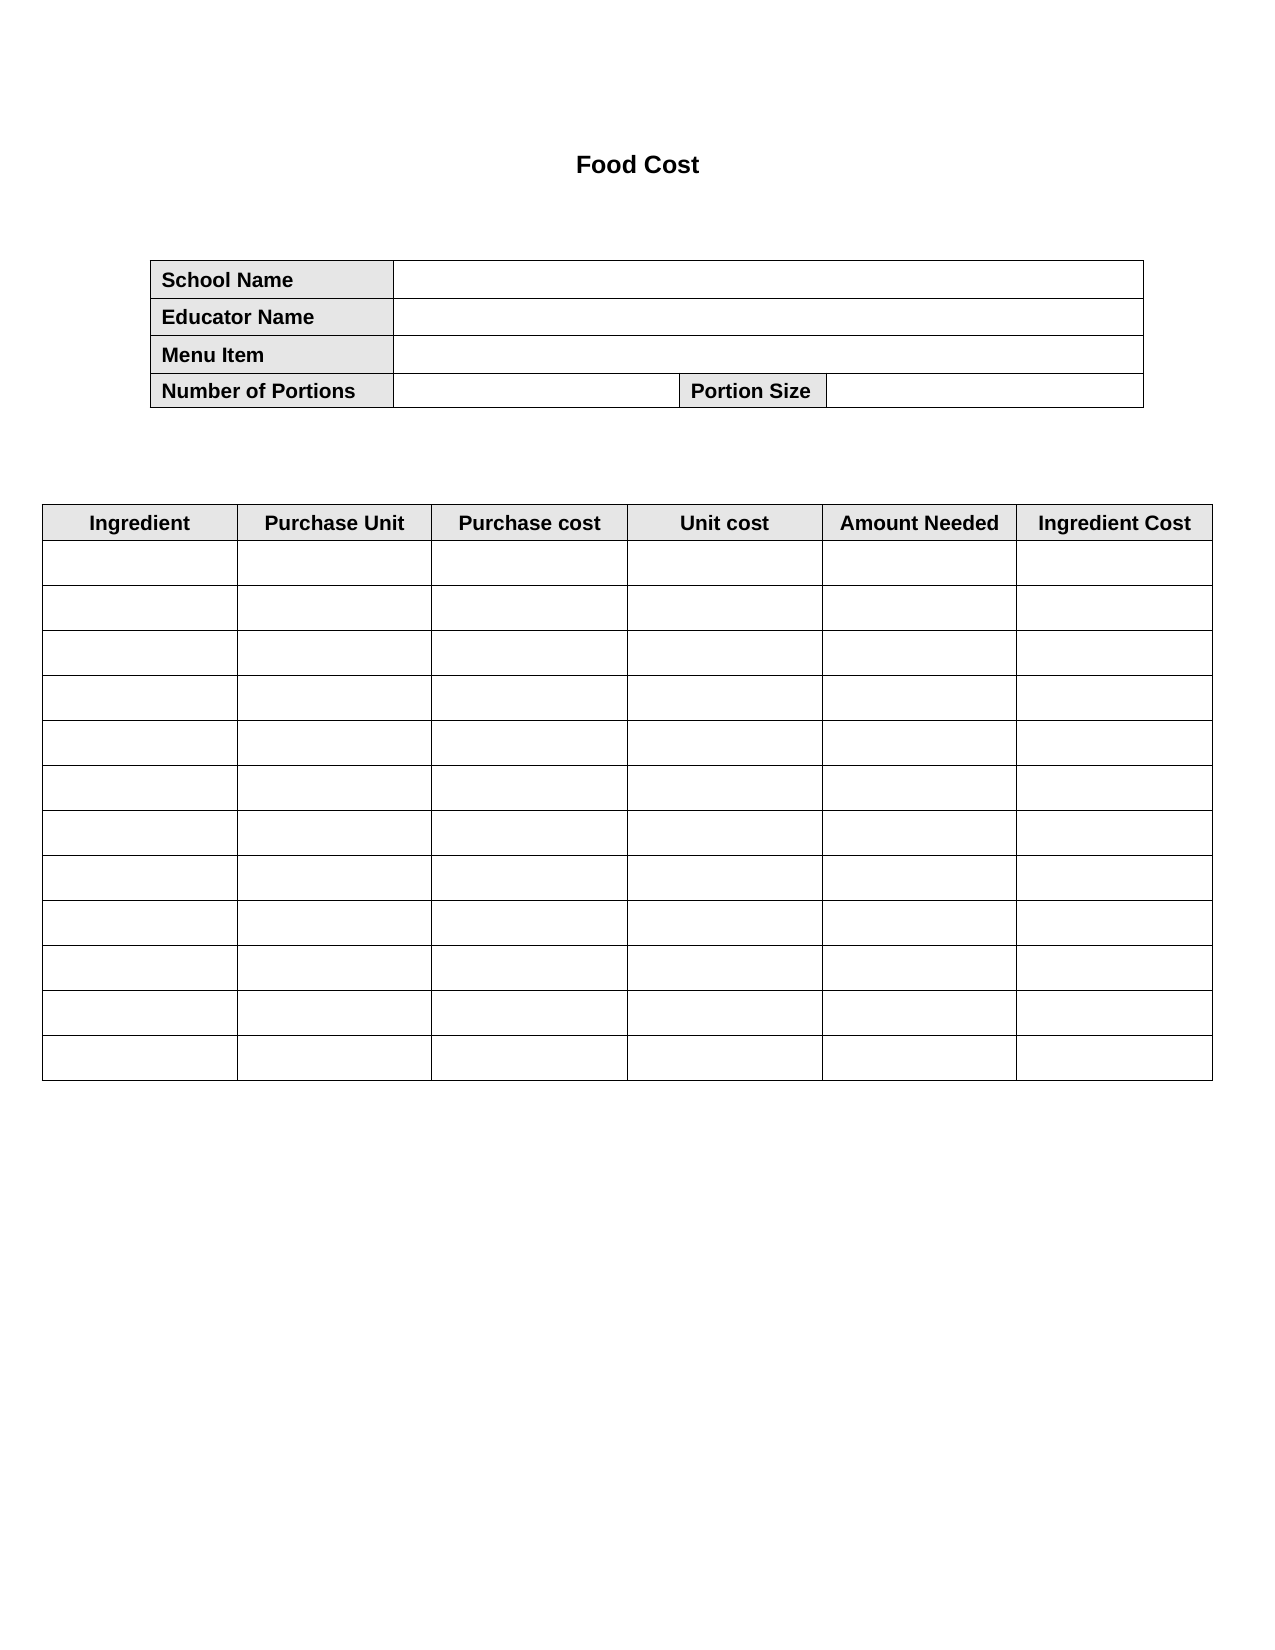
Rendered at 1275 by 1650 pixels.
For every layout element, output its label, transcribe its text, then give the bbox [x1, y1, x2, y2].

table_cell [1017, 541, 1212, 585]
table_cell [432, 721, 627, 765]
table_cell [238, 631, 431, 675]
table_cell [823, 631, 1016, 675]
table_cell [1017, 946, 1212, 990]
table_cell [823, 856, 1016, 900]
table_cell [238, 856, 431, 900]
table_cell [628, 991, 822, 1035]
table_cell [43, 676, 237, 720]
table_cell [394, 299, 1143, 335]
table_cell [43, 901, 237, 945]
table_cell [432, 946, 627, 990]
table_cell [1017, 766, 1212, 810]
table_cell [432, 811, 627, 855]
table_cell [823, 766, 1016, 810]
table_cell [432, 991, 627, 1035]
table_header Amount Needed [823, 505, 1016, 540]
table_cell [628, 586, 822, 630]
table_cell [238, 721, 431, 765]
table_cell [1017, 901, 1212, 945]
table_cell [238, 901, 431, 945]
subtitle Food Cost [150, 150, 1125, 179]
table_cell [43, 721, 237, 765]
table_cell Number of Portions [151, 374, 393, 407]
table_cell [238, 586, 431, 630]
table_cell [827, 374, 1143, 407]
table_cell [432, 901, 627, 945]
table_cell [628, 811, 822, 855]
table_cell [1017, 811, 1212, 855]
table_cell [432, 856, 627, 900]
table_cell [1017, 631, 1212, 675]
table_cell [823, 1036, 1016, 1080]
table_header Ingredient [43, 505, 237, 540]
table_cell [823, 901, 1016, 945]
table_cell [823, 676, 1016, 720]
table_cell [432, 541, 627, 585]
table_cell [1017, 676, 1212, 720]
table_cell [238, 1036, 431, 1080]
table_cell [43, 946, 237, 990]
table_cell [823, 946, 1016, 990]
table_cell [43, 811, 237, 855]
table_cell [43, 586, 237, 630]
table_cell [1017, 856, 1212, 900]
table_cell [238, 991, 431, 1035]
table_cell [394, 374, 679, 407]
table_cell [628, 631, 822, 675]
table_cell [43, 631, 237, 675]
table_cell [432, 1036, 627, 1080]
table_cell Educator Name [151, 299, 393, 335]
table_cell [823, 541, 1016, 585]
table_cell Menu Item [151, 336, 393, 373]
table_cell [823, 586, 1016, 630]
table_cell [43, 766, 237, 810]
table_cell [628, 1036, 822, 1080]
table_cell [1017, 586, 1212, 630]
table_cell [238, 676, 431, 720]
table_cell [1017, 721, 1212, 765]
table_cell [823, 721, 1016, 765]
table_cell Portion Size [680, 374, 826, 407]
table_cell [628, 766, 822, 810]
table_cell [432, 586, 627, 630]
table_cell [628, 856, 822, 900]
table_cell [432, 631, 627, 675]
table_header [394, 261, 1143, 298]
table_cell [238, 811, 431, 855]
table_header Purchase Unit [238, 505, 431, 540]
table_cell [43, 991, 237, 1035]
table_cell [1017, 991, 1212, 1035]
table_cell [628, 541, 822, 585]
table_cell [628, 946, 822, 990]
table_cell [43, 541, 237, 585]
table_cell [823, 991, 1016, 1035]
table_cell [432, 766, 627, 810]
table_cell [1017, 1036, 1212, 1080]
table_cell [394, 336, 1143, 373]
table_cell [628, 721, 822, 765]
table_header Purchase cost [432, 505, 627, 540]
table_cell [628, 901, 822, 945]
table_cell [238, 766, 431, 810]
table_cell [628, 676, 822, 720]
table_header Ingredient Cost [1017, 505, 1212, 540]
table_cell [43, 856, 237, 900]
table_cell [432, 676, 627, 720]
table_cell [823, 811, 1016, 855]
table_cell [238, 541, 431, 585]
table_cell [43, 1036, 237, 1080]
table_header School Name [151, 261, 393, 298]
table_header Unit cost [628, 505, 822, 540]
table_cell [238, 946, 431, 990]
